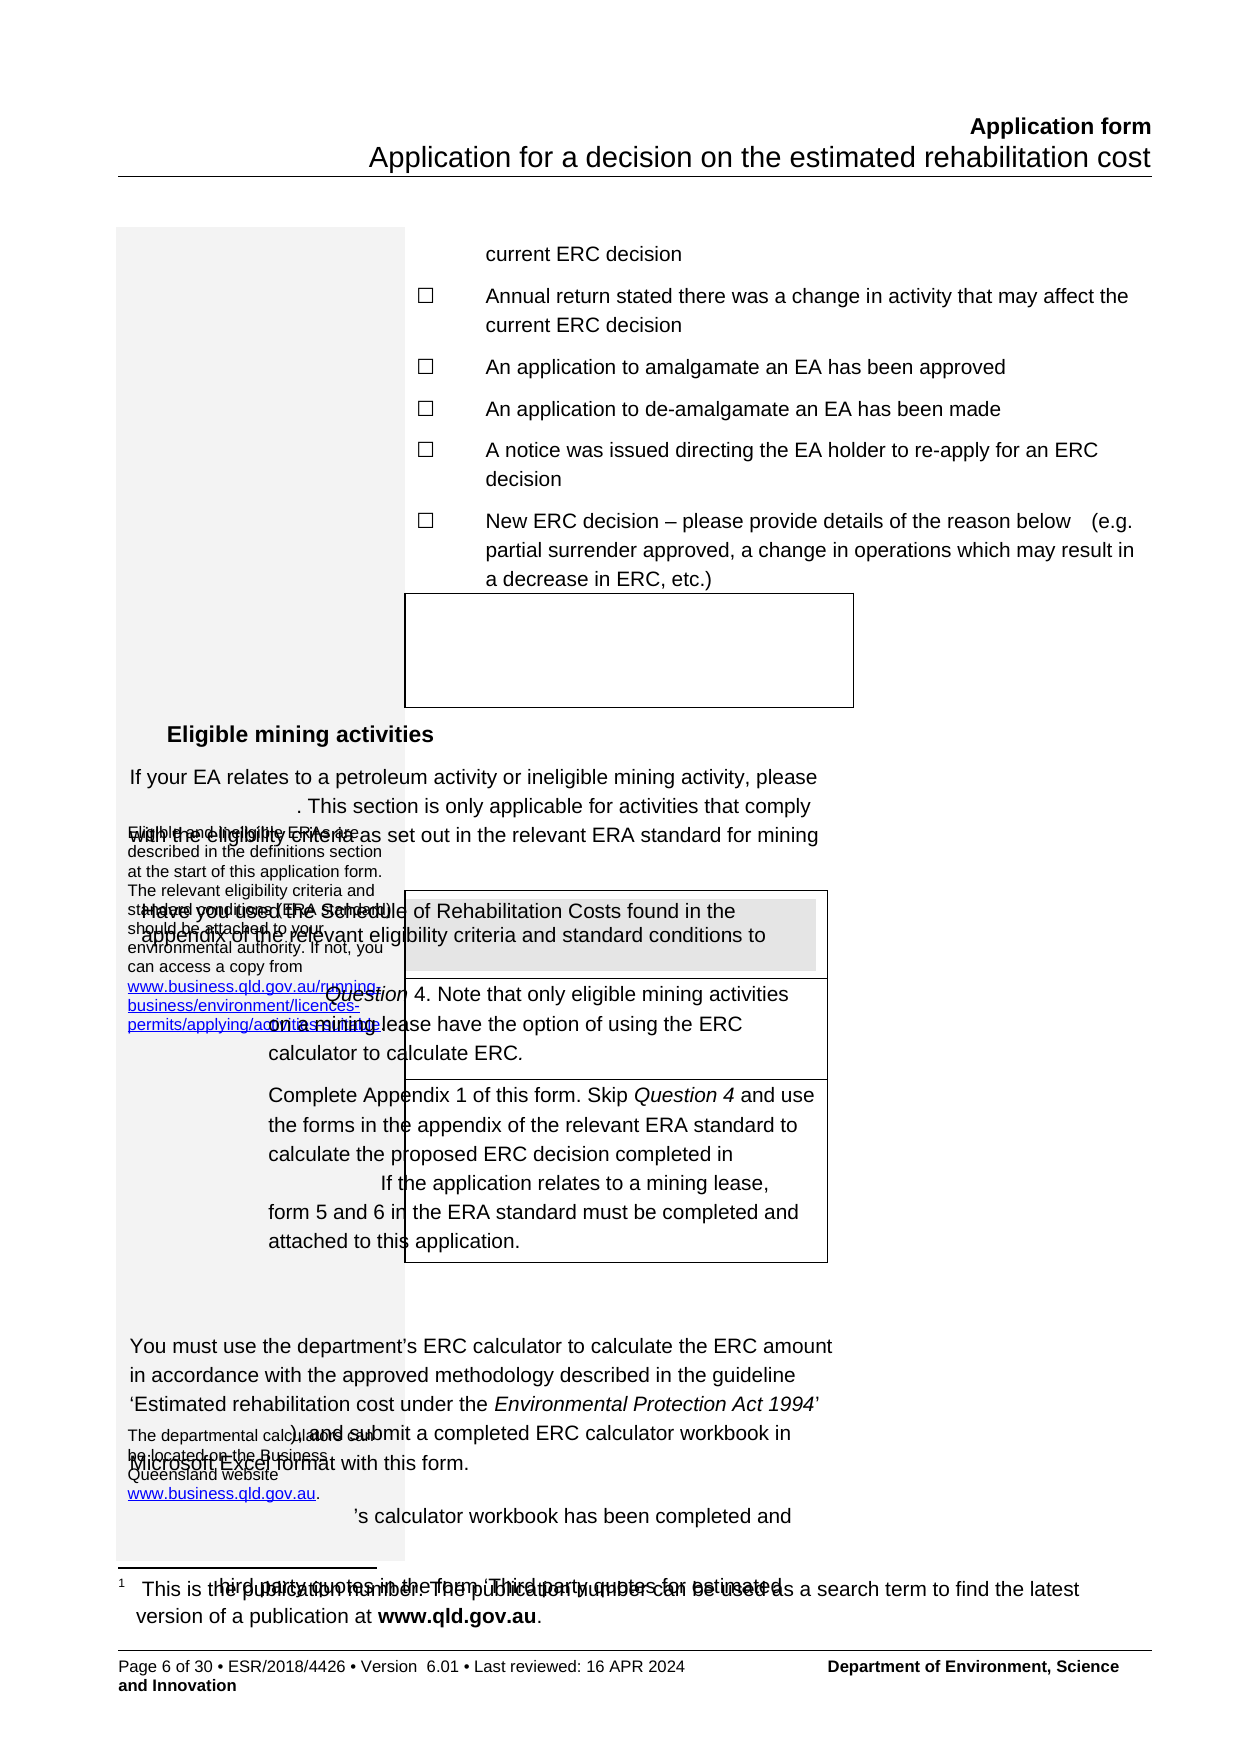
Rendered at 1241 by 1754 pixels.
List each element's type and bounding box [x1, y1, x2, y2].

table_cell [405, 227, 1152, 1561]
table_cell [116, 227, 405, 1561]
